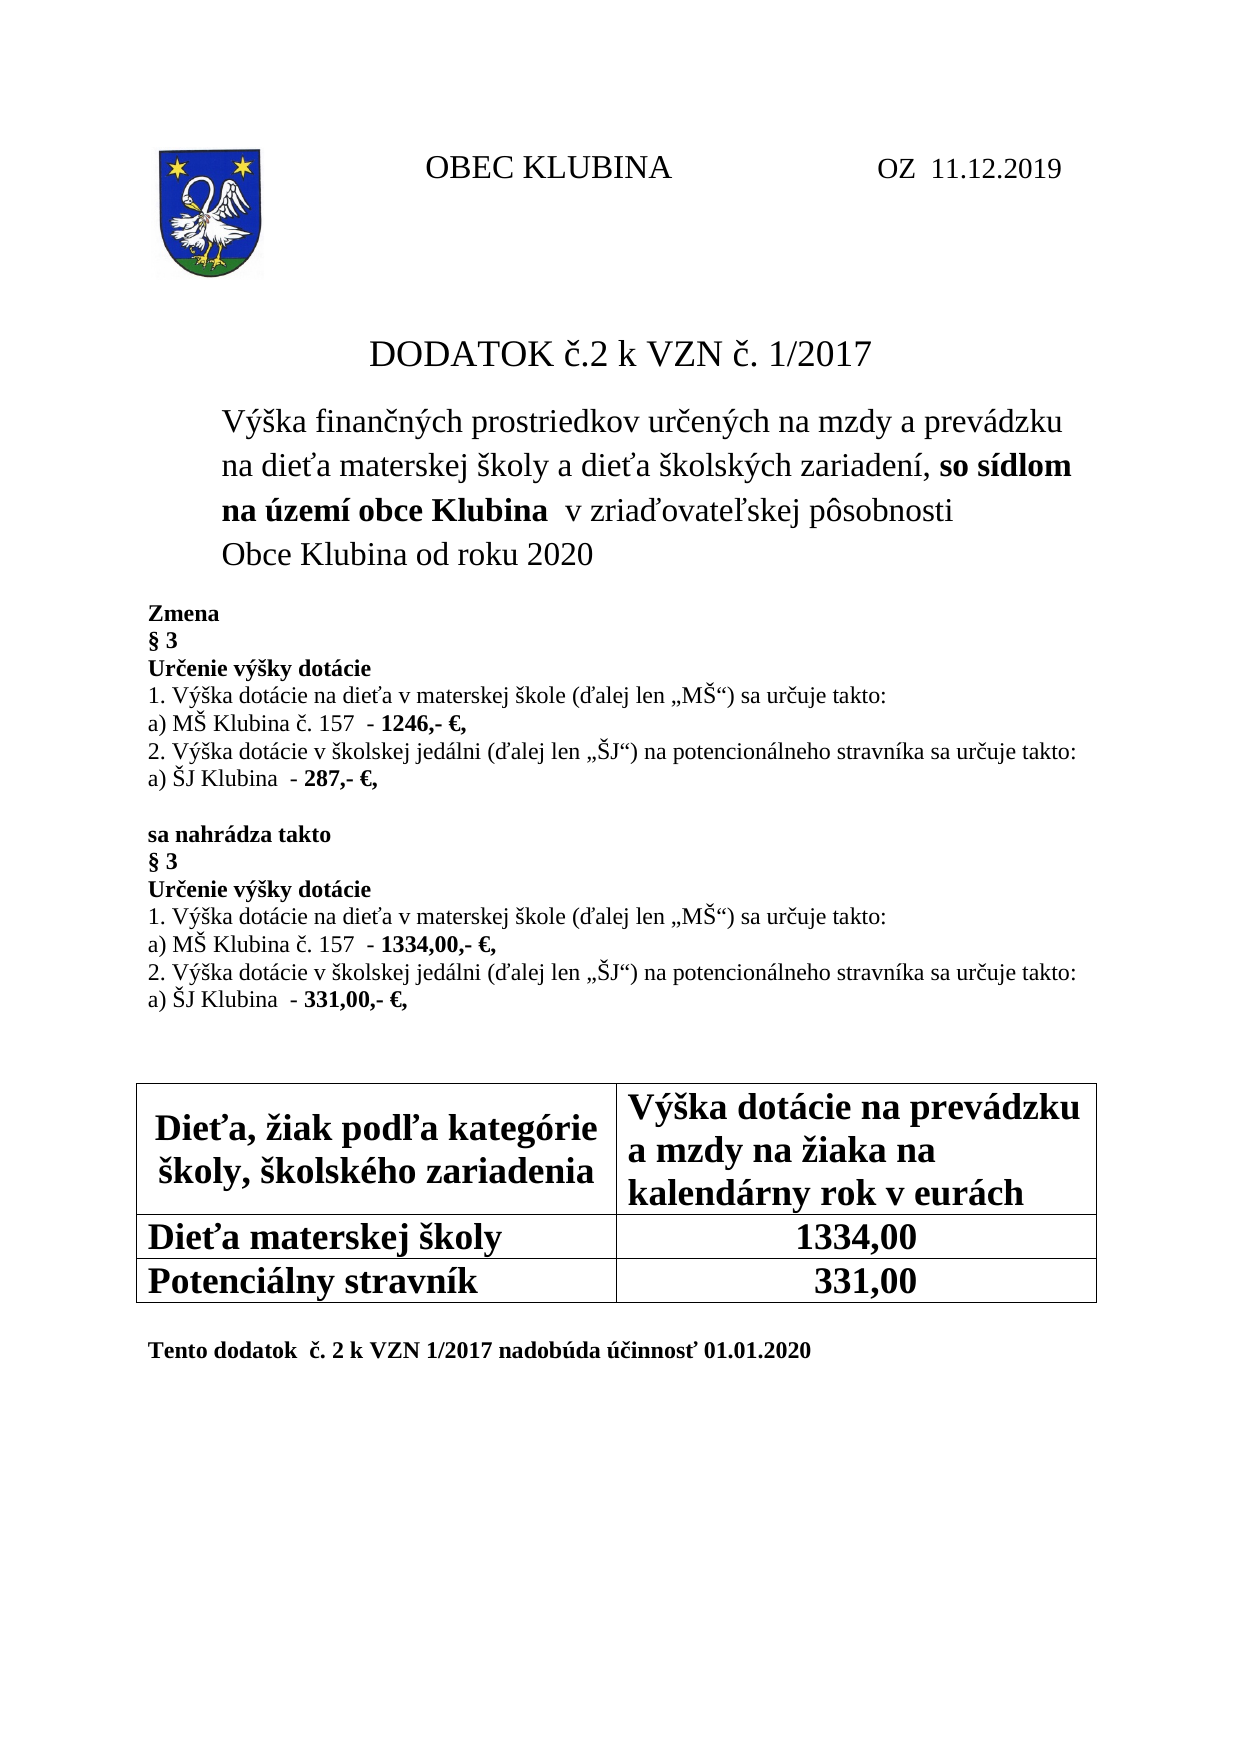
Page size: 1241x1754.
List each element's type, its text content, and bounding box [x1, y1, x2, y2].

text a) ŠJ Klubina - 331,00,- €, [148, 985, 1093, 1013]
text 1. Výška dotácie na dieťa v materskej škole (ďalej len „MŠ“) sa určuje takto: [148, 902, 1093, 930]
text 1. Výška dotácie na dieťa v materskej škole (ďalej len „MŠ“) sa určuje takto: [148, 682, 1093, 709]
text Tento dodatok č. 2 k VZN 1/2017 nadobúda účinnosť 01.01.2020 [148, 1337, 1093, 1364]
text 2. Výška dotácie v školskej jedálni (ďalej len „ŠJ“) na potencionálneho stravníka sa určuje takto: [148, 737, 1093, 764]
table_cell 1334,00 [617, 1215, 1096, 1258]
table_header Dieťa, žiak podľa kategórie školy, školského zariadenia [137, 1084, 616, 1214]
text OBEC KLUBINA OZ 11.12.2019 [148, 148, 1093, 186]
text Zmena [148, 599, 1093, 626]
text Výška finančných prostriedkov určených na mzdy a prevádzku na dieťa materskej školy a dieťa školských zariadení, so sídlom na území obce Klubina v zriaďovateľskej pôsobnosti Obce Klubina od roku 2020 [221, 402, 1093, 572]
text a) MŠ Klubina č. 157 - 1246,- €, [148, 709, 1093, 737]
text § 3 [148, 847, 1093, 875]
text § 3 [148, 626, 1093, 654]
text Určenie výšky dotácie [148, 875, 1093, 902]
table_header Výška dotácie na prevádzku a mzdy na žiaka na kalendárny rok v eurách [617, 1084, 1096, 1214]
text DODATOK č.2 k VZN č. 1/2017 [295, 331, 1093, 374]
text a) ŠJ Klubina - 287,- €, [148, 764, 1093, 792]
text Určenie výšky dotácie [148, 654, 1093, 682]
text 2. Výška dotácie v školskej jedálni (ďalej len „ŠJ“) na potencionálneho stravníka sa určuje takto: [148, 958, 1093, 985]
text sa nahrádza takto [148, 819, 1093, 847]
table_cell 331,00 [617, 1259, 1096, 1302]
picture [151, 186, 265, 280]
table_cell Potenciálny stravník [137, 1259, 616, 1302]
table_cell Dieťa materskej školy [137, 1215, 616, 1258]
text a) MŠ Klubina č. 157 - 1334,00,- €, [148, 930, 1093, 958]
